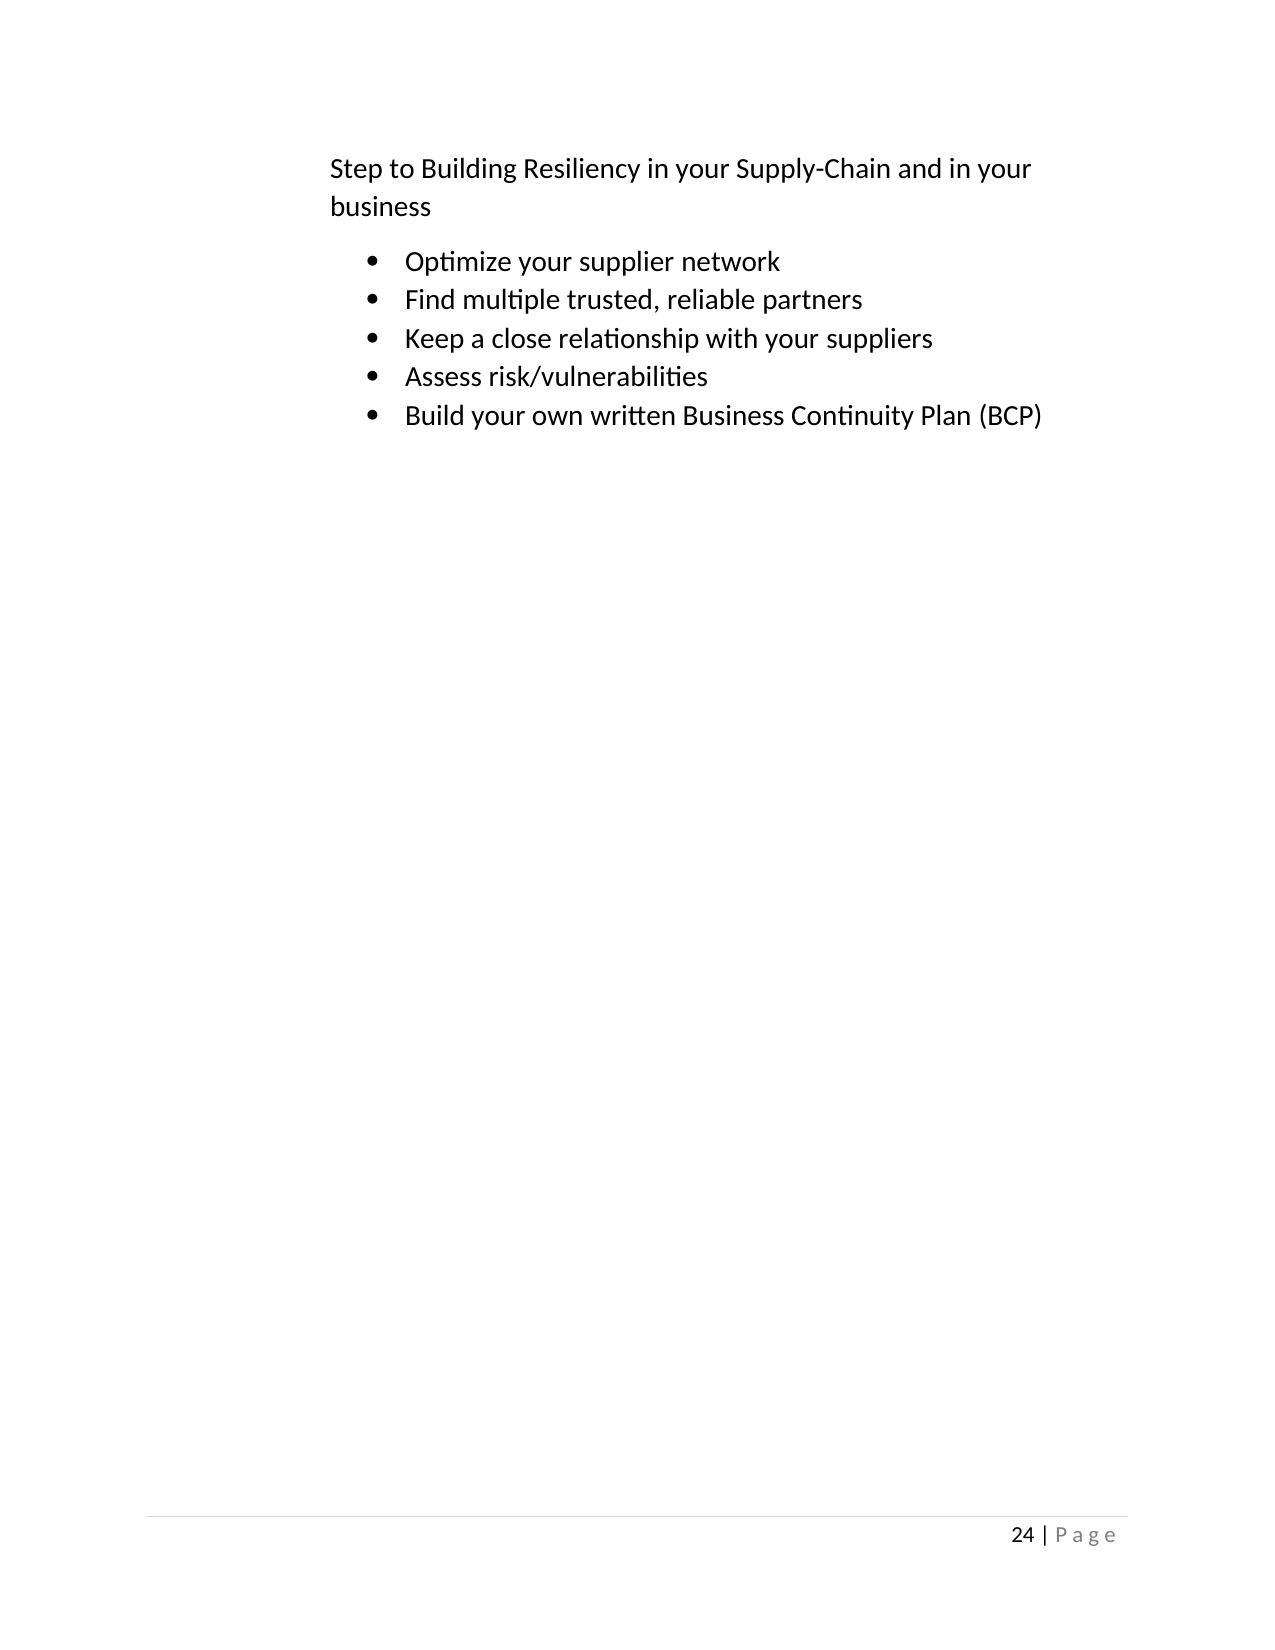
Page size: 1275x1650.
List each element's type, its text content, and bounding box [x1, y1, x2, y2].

list Find multiple trusted, reliable partners [367, 281, 1137, 317]
list Keep a close relationship with your suppliers [367, 320, 1137, 356]
list Build your own written Business Continuity Plan (BCP) [367, 397, 1137, 432]
list Optimize your supplier network [367, 243, 1137, 278]
list Assess risk/vulnerabilities [367, 358, 1137, 394]
text Step to Building Resiliency in your Supply-Chain and in your business [330, 150, 1034, 223]
